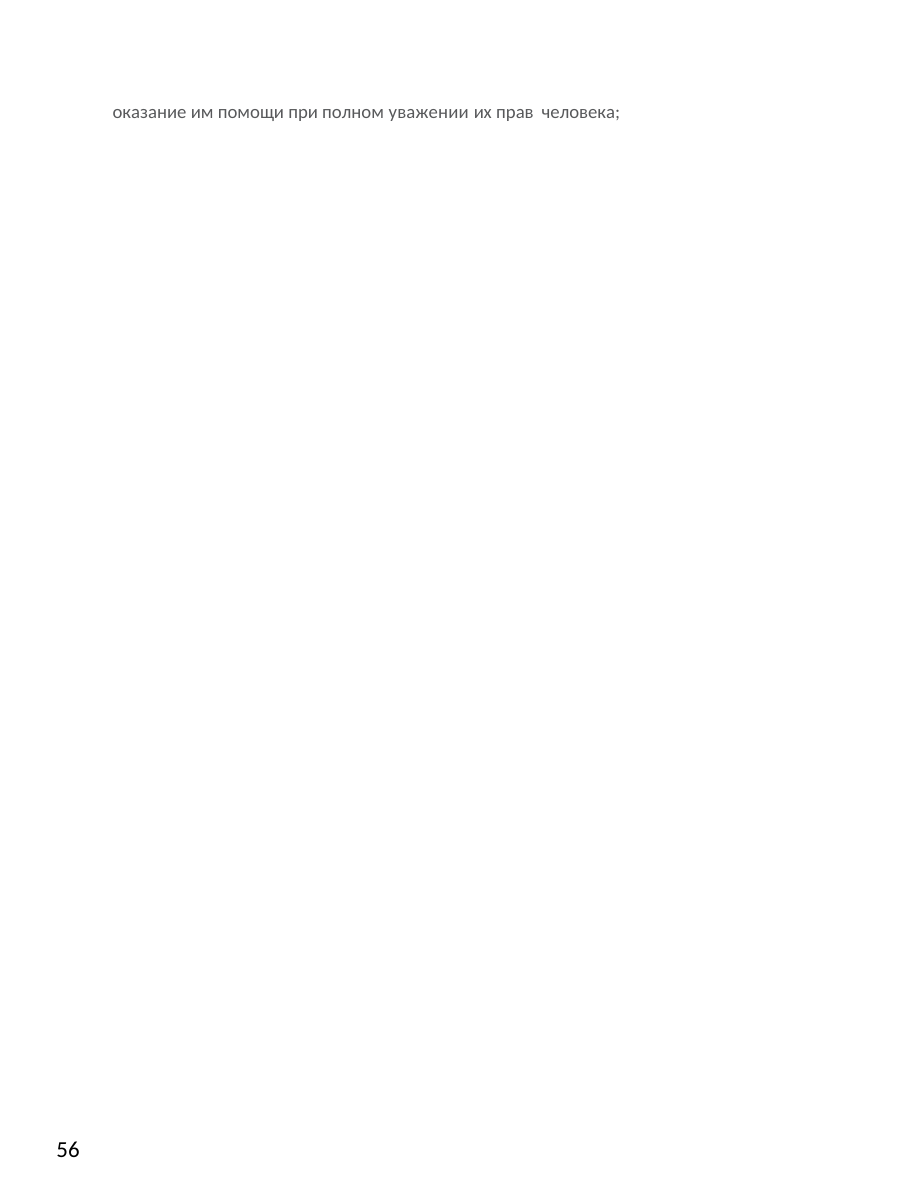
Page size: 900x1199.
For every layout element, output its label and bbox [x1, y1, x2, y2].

list [112, 100, 788, 123]
